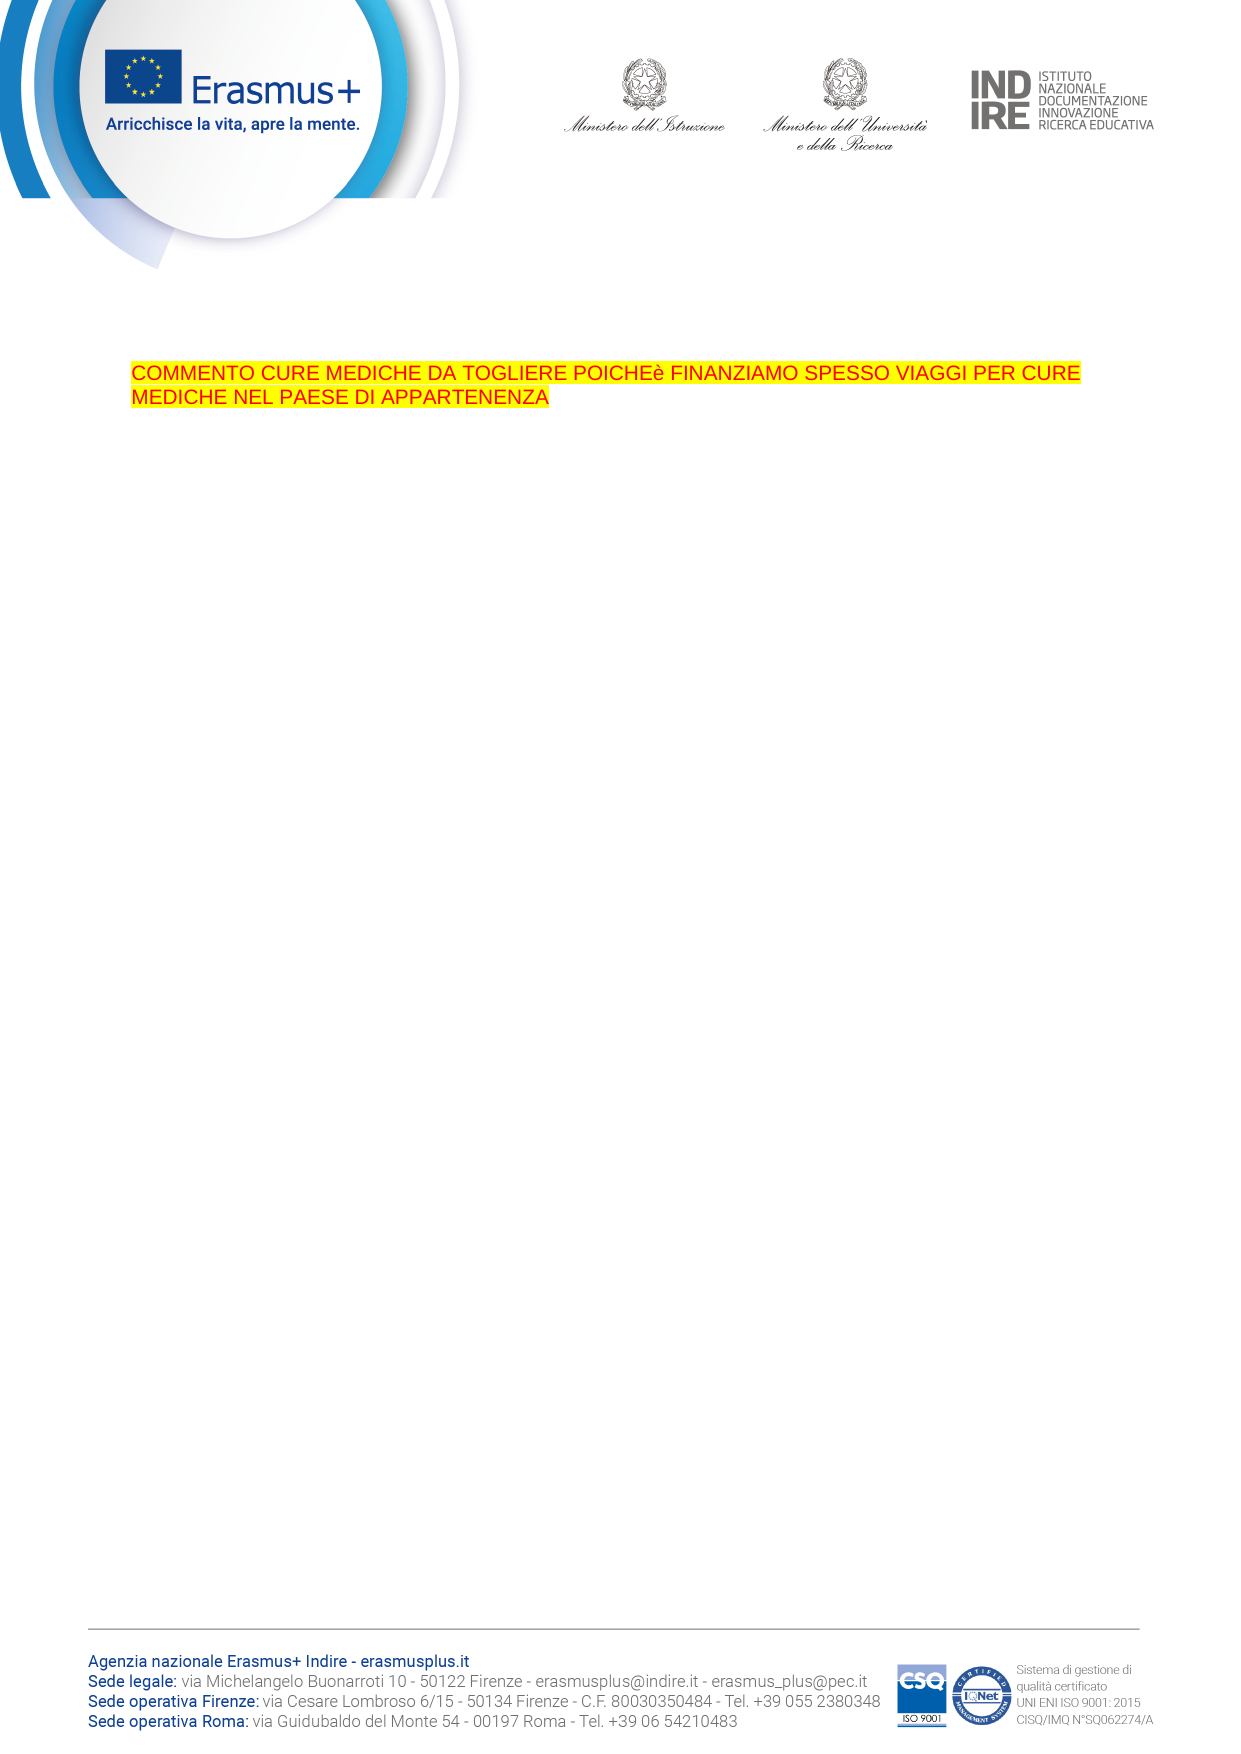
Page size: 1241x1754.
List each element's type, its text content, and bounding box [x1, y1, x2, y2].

text COMMENTO CURE MEDICHE DA TOGLIERE POICHEè FINANZIAMO SPESSO VIAGGI PER CURE MEDICHE NEL PAESE DI APPARTENENZA [131, 361, 1125, 408]
picture [0, 1615, 1241, 1754]
picture [0, 0, 1239, 276]
